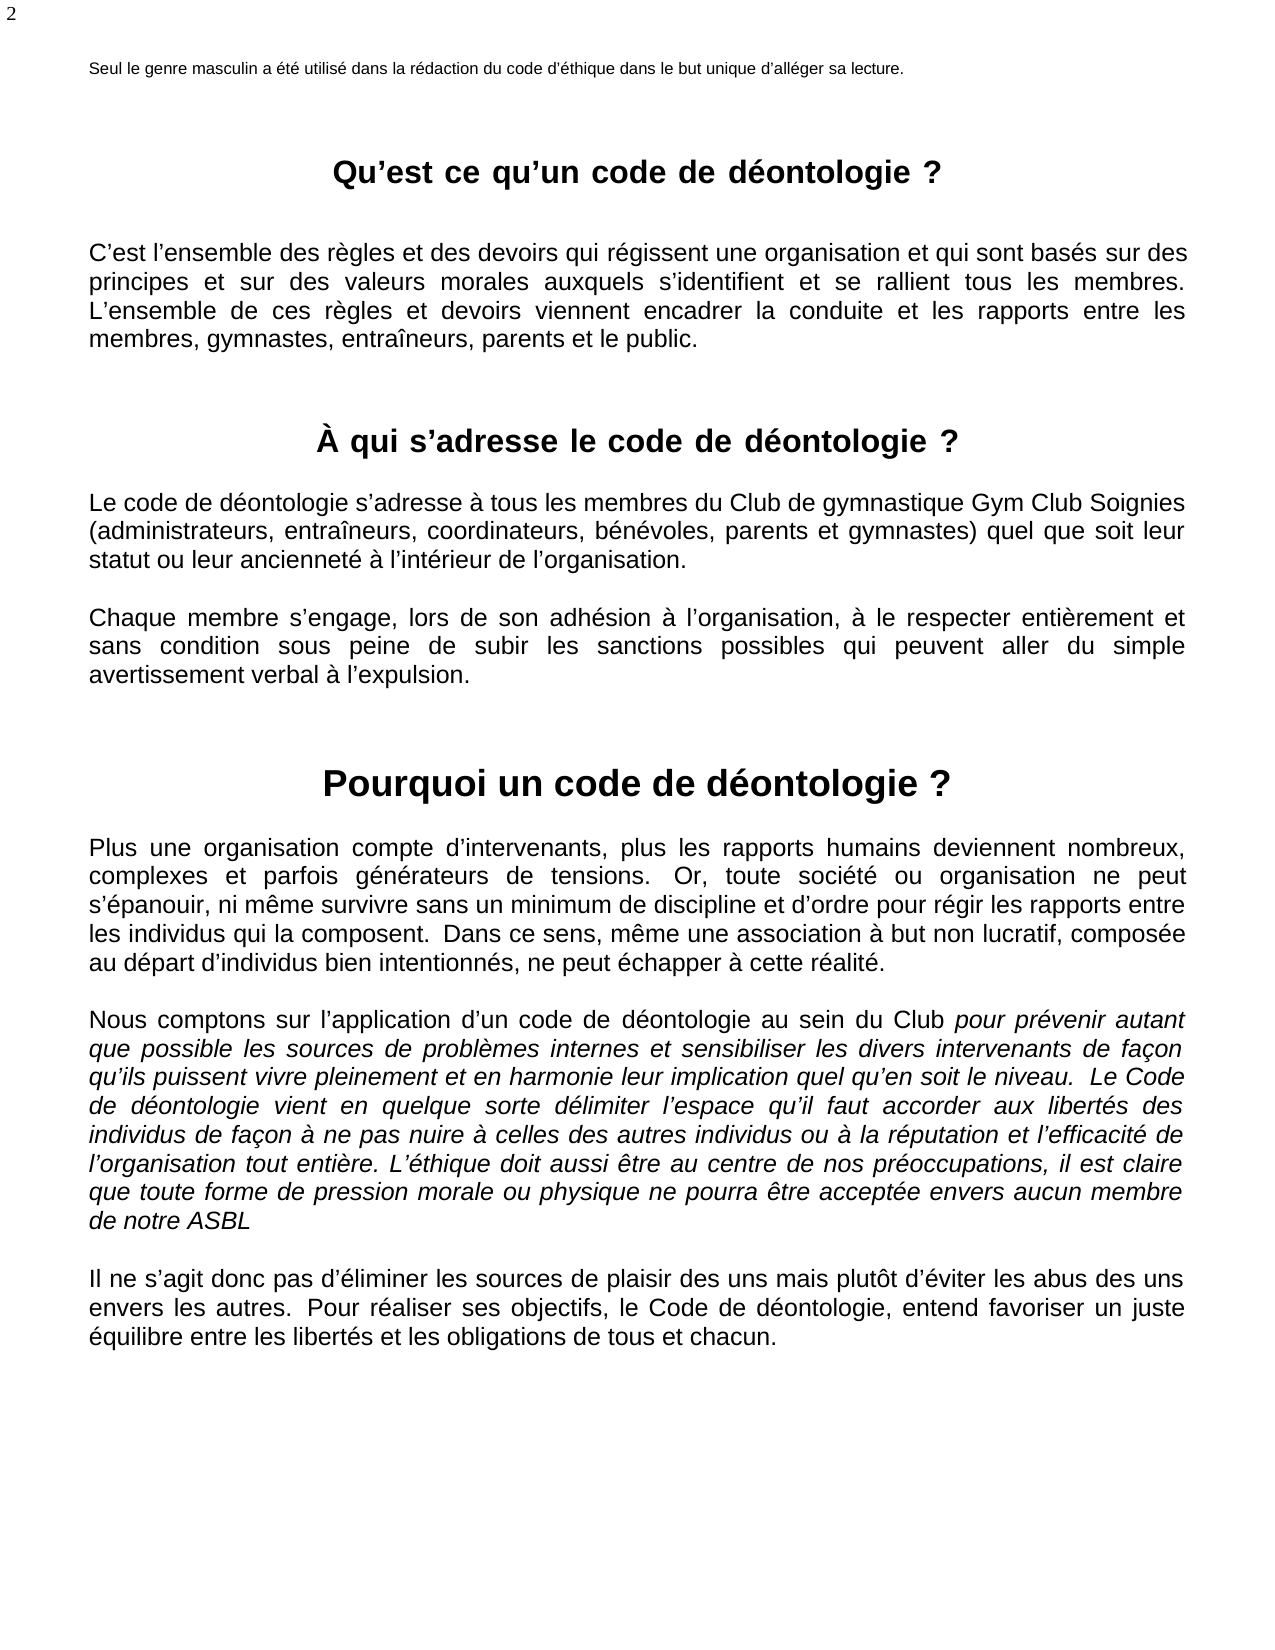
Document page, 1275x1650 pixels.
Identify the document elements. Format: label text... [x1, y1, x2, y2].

text Plus une organisation compte d’intervenants, plus les rapports humains deviennent nombreux, complexes et parfois générateurs de tensions. Or, toute société ou organisation ne peut s’épanouir, ni même survivre sans un minimum de discipline et d’ordre pour régir les rapports entre les individus qui la composent. Dans ce sens, même une association à but non lucratif, composée au départ d’individus bien intentionnés, ne peut échapper à cette réalité. [89, 833, 1187, 976]
text Seul le genre masculin a été utilisé dans la rédaction du code d’éthique dans le but unique d’alléger sa lecture. [89, 59, 1198, 78]
text Chaque membre s’engage, lors de son adhésion à l’organisation, à le respecter entièrement et sans condition sous peine de subir les sanctions possibles qui peuvent aller du simple avertissement verbal à l’expulsion. [89, 603, 1187, 689]
subtitle À qui s’adresse le code de déontologie ? [115, 422, 1160, 459]
subtitle Qu’est ce qu’un code de déontologie ? [115, 153, 1160, 191]
text Il ne s’agit donc pas d’éliminer les sources de plaisir des uns mais plutôt d’éviter les abus des uns envers les autres. Pour réaliser ses objectifs, le Code de déontologie, entend favoriser un juste équilibre entre les libertés et les obligations de tous et chacun. [89, 1264, 1187, 1350]
subtitle Pourquoi un code de déontologie ? [115, 761, 1159, 804]
text Le code de déontologie s’adresse à tous les membres du Club de gymnastique Gym Club Soignies (administrateurs, entraîneurs, coordinateurs, bénévoles, parents et gymnastes) quel que soit leur statut ou leur ancienneté à l’intérieur de l’organisation. [89, 488, 1187, 574]
text C’est l’ensemble des règles et des devoirs qui régissent une organisation et qui sont basés sur des principes et sur des valeurs morales auxquels s’identifient et se rallient tous les membres. L’ensemble de ces règles et devoirs viennent encadrer la conduite et les rapports entre les membres, gymnastes, entraîneurs, parents et le public. [89, 238, 1188, 353]
text Nous comptons sur l’application d’un code de déontologie au sein du Club pour prévenir autant que possible les sources de problèmes internes et sensibiliser les divers intervenants de façon qu’ils puissent vivre pleinement et en harmonie leur implication quel qu’en soit le niveau. Le Code de déontologie vient en quelque sorte délimiter l’espace qu’il faut accorder aux libertés des individus de façon à ne pas nuire à celles des autres individus ou à la réputation et l’efficacité de l’organisation tout entière. L’éthique doit aussi être au centre de nos préoccupations, il est claire que toute forme de pression morale ou physique ne pourra être acceptée envers aucun membre de notre ASBL [89, 1005, 1188, 1235]
